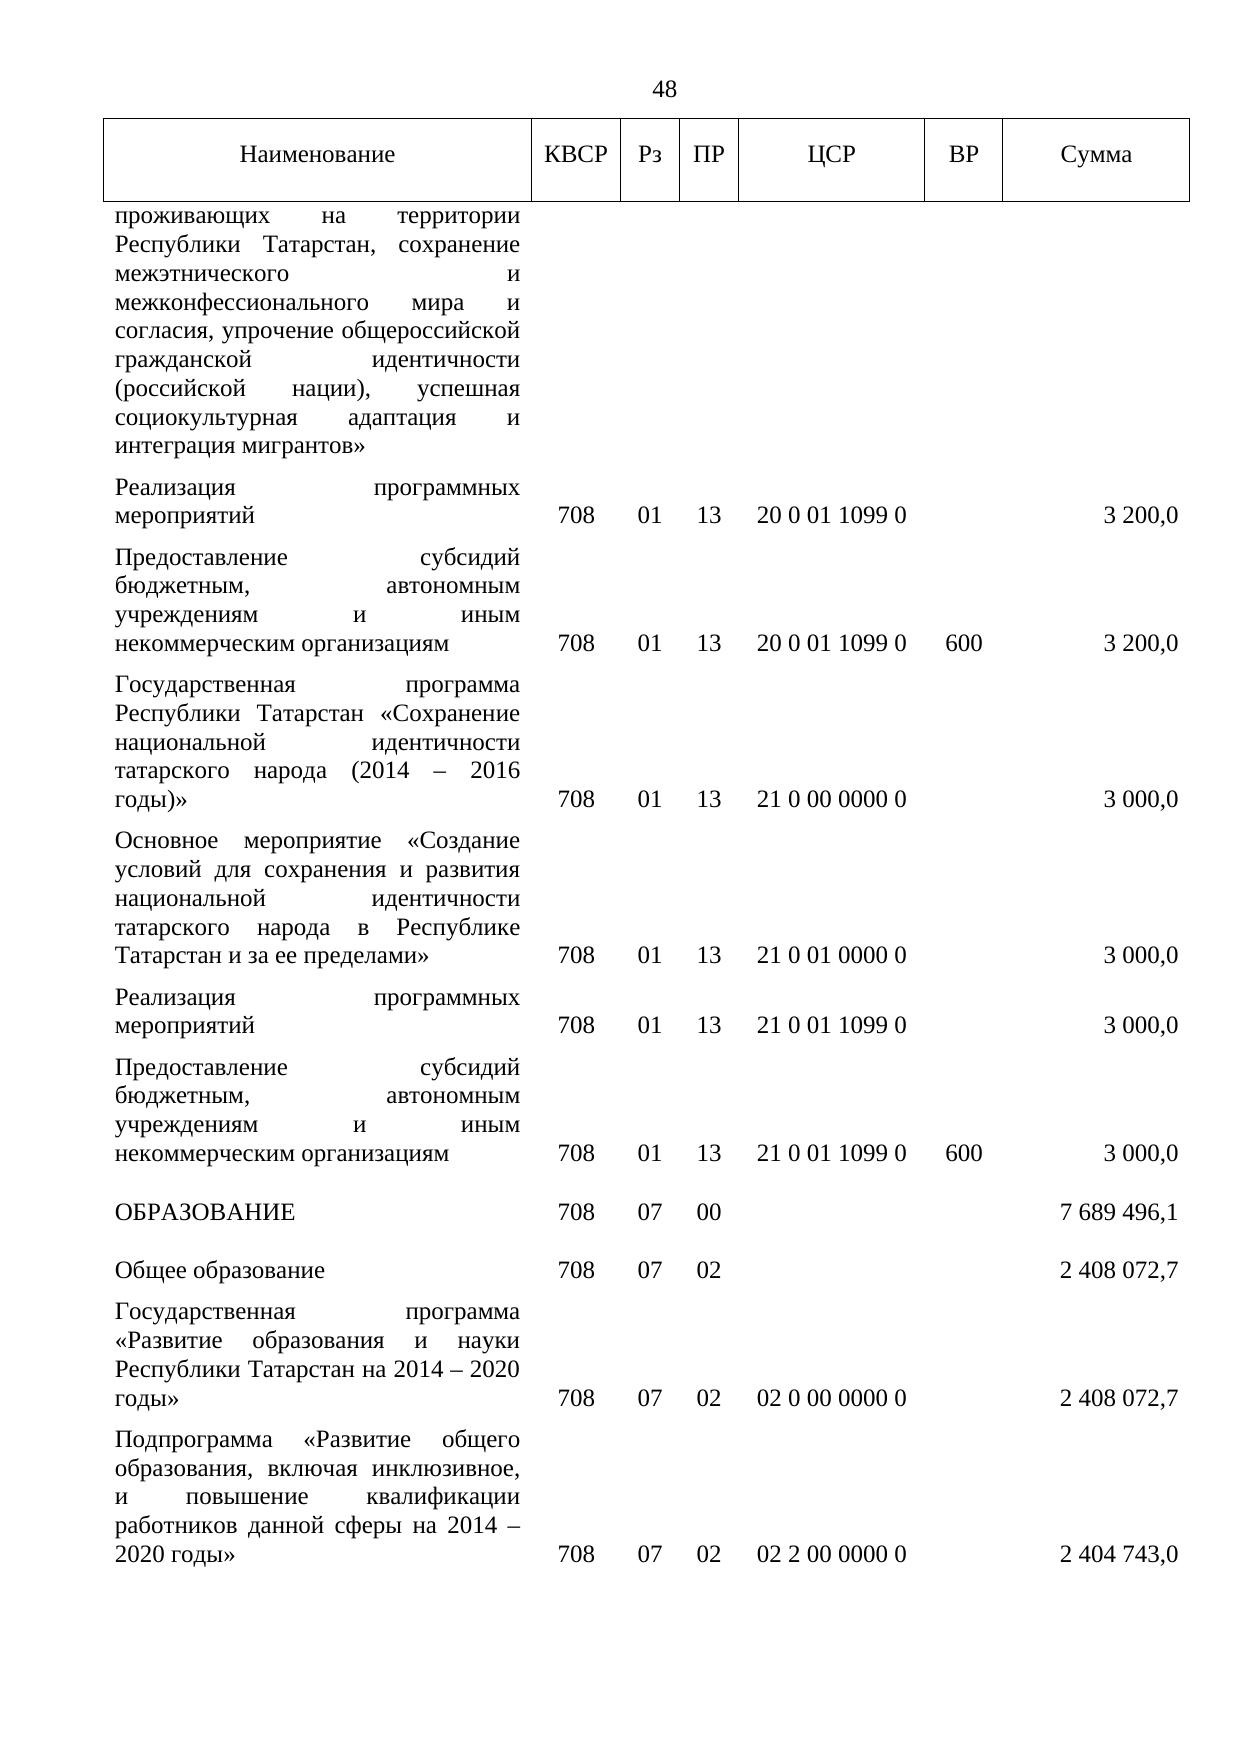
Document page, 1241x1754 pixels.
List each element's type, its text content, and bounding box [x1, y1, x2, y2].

table_header Сумма [1003, 119, 1189, 201]
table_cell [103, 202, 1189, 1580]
table_header Рз [621, 119, 679, 201]
table_header ЦСР [739, 119, 924, 201]
table_header КВСР [532, 119, 620, 201]
table_header ПР [680, 119, 738, 201]
table_header Наименование [104, 119, 531, 201]
table_header ВР [925, 119, 1002, 201]
